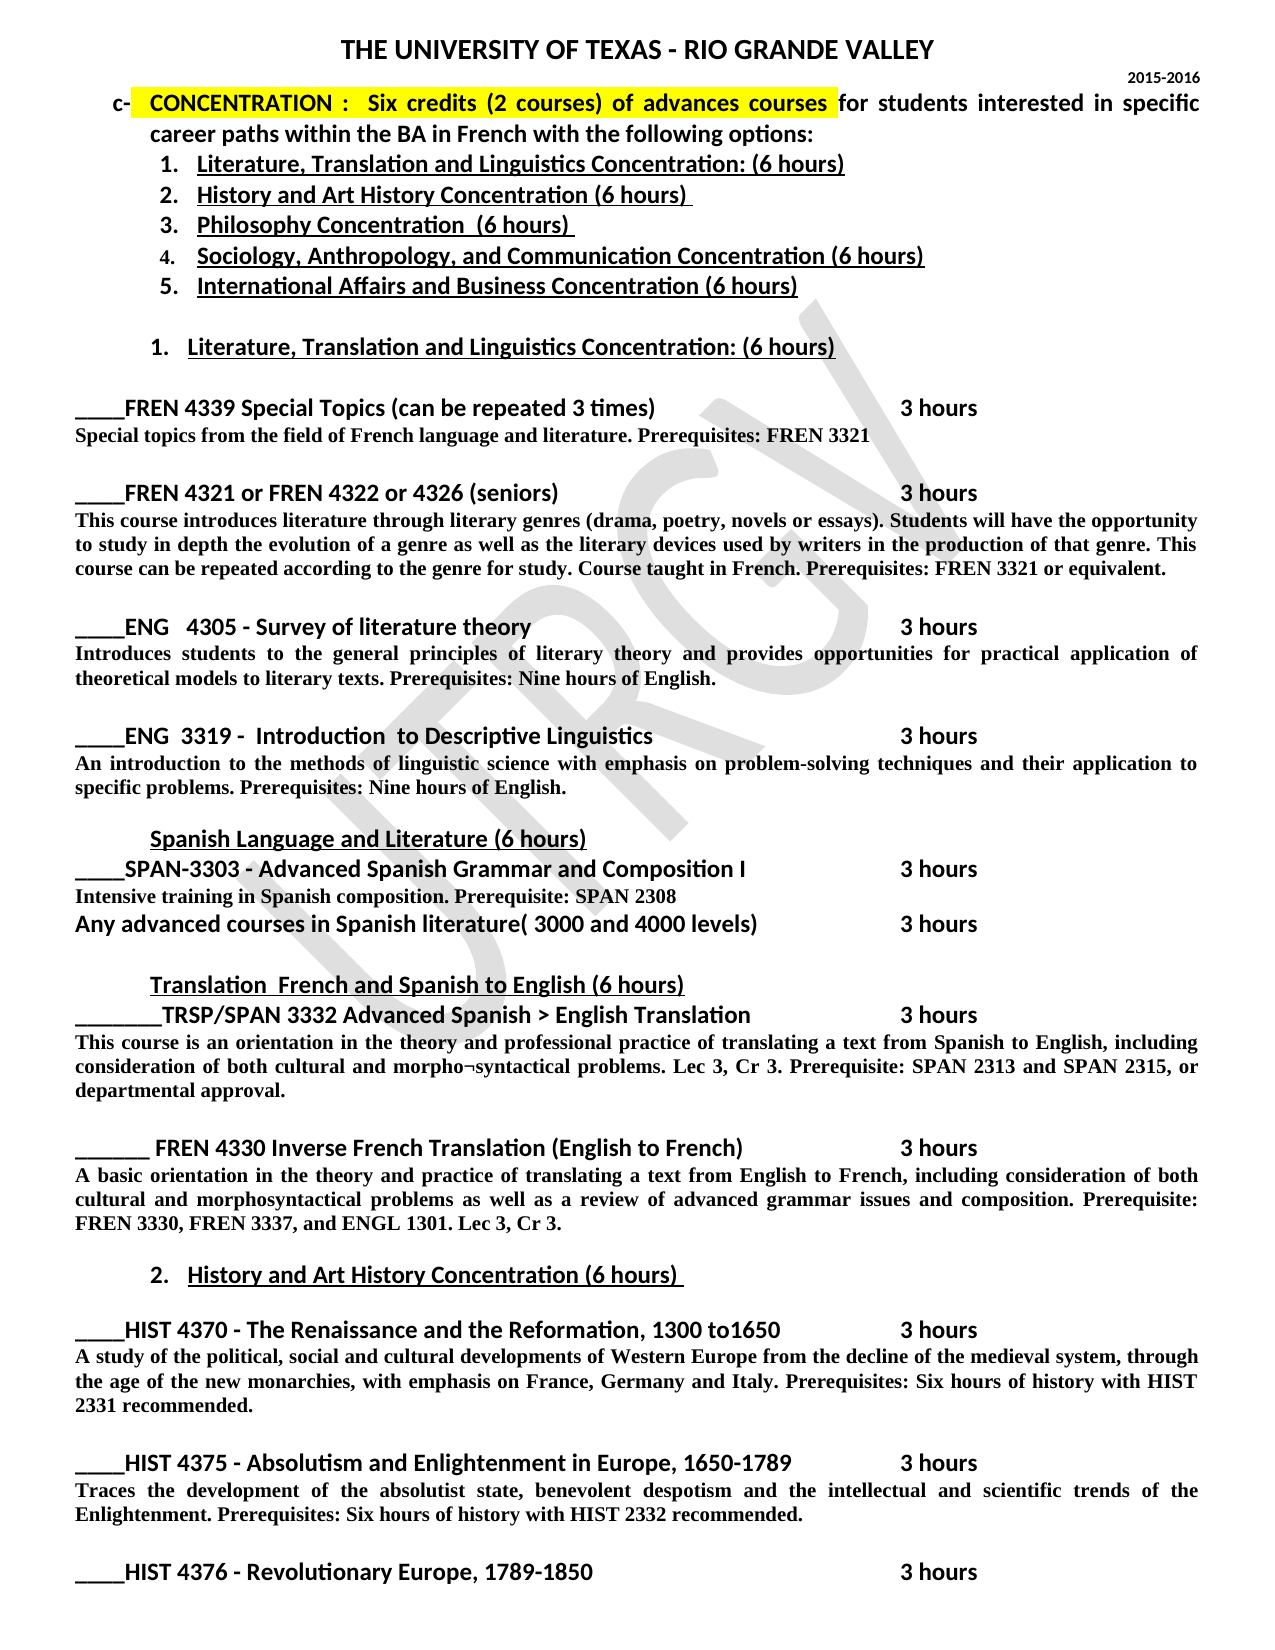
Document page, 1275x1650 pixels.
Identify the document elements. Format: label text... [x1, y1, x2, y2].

subtitle ____FREN 4339 Special Topics (can be repeated 3 times) 3 hours [75, 392, 1200, 423]
subtitle Spanish Language and Literature (6 hours) [150, 823, 1200, 853]
subtitle ____ENG 4305 - Survey of literature theory 3 hours [75, 611, 1200, 641]
subtitle An introduction to the methods of linguistic science with emphasis on problem-solving techniques and their application to specific problems. Prerequisites: Nine hours of English. [75, 751, 1200, 799]
subtitle Special topics from the field of French language and literature. Prerequisites: FREN 3321 [75, 423, 1200, 447]
text A basic orientation in the theory and practice of translating a text from English to French, including consideration of both cultural and morphosyntactical problems as well as a review of advanced grammar issues and composition. Prerequisite: FREN 3330, FREN 3337, and ENGL 1301. Lec 3, Cr 3. [75, 1163, 1200, 1235]
text ____HIST 4376 - Revolutionary Europe, 1789-1850 3 hours [75, 1556, 1200, 1587]
subtitle Philosophy Concentration (6 hours) [159, 209, 1200, 240]
subtitle Sociology, Anthropology, and Communication Concentration (6 hours) [159, 240, 1200, 270]
text A study of the political, social and cultural developments of Western Europe from the decline of the medieval system, through the age of the new monarchies, with emphasis on France, Germany and Italy. Prerequisites: Six hours of history with HIST 2331 recommended. [75, 1344, 1200, 1417]
list History and Art History Concentration (6 hours) [150, 1259, 1200, 1290]
text Any advanced courses in Spanish literature( 3000 and 4000 levels) 3 hours [75, 908, 1200, 938]
subtitle This course introduces literature through literary genres (drama, poetry, novels or essays). Students will have the opportunity to study in depth the evolution of a genre as well as the literary devices used by writers in the production of that genre. This course can be repeated according to the genre for study. Course taught in French. Prerequisites: FREN 3321 or equivalent. [75, 508, 1200, 580]
text ____HIST 4375 - Absolutism and Enlightenment in Europe, 1650-1789 3 hours [75, 1447, 1200, 1478]
subtitle ____ENG 3319 - Introduction to Descriptive Linguistics 3 hours [75, 720, 1200, 751]
subtitle Literature, Translation and Linguistics Concentration: (6 hours) [150, 331, 1200, 362]
list History and Art History Concentration (6 hours) [159, 179, 1200, 209]
subtitle Intensive training in Spanish composition. Prerequisite: SPAN 2308 [75, 884, 1200, 908]
text Translation French and Spanish to English (6 hours) [75, 969, 1200, 999]
text This course is an orientation in the theory and professional practice of translating a text from Spanish to English, including consideration of both cultural and morpho¬syntactical problems. Lec 3, Cr 3. Prerequisite: SPAN 2313 and SPAN 2315, or departmental approval. [75, 1030, 1200, 1102]
subtitle International Affairs and Business Concentration (6 hours) [159, 270, 1200, 301]
subtitle Introduces students to the general principles of literary theory and provides opportunities for practical application of theoretical models to literary texts. Prerequisites: Nine hours of English. [75, 641, 1200, 689]
subtitle ____SPAN-3303 - Advanced Spanish Grammar and Composition I 3 hours [75, 853, 1200, 884]
text Traces the development of the absolutist state, benevolent despotism and the intellectual and scientific trends of the Enlightenment. Prerequisites: Six hours of history with HIST 2332 recommended. [75, 1478, 1200, 1526]
subtitle Literature, Translation and Linguistics Concentration: (6 hours) [159, 148, 1200, 179]
subtitle ____FREN 4321 or FREN 4322 or 4326 (seniors) 3 hours [75, 478, 1200, 508]
subtitle CONCENTRATION : Six credits (2 courses) of advances courses for students interested in specific career paths within the BA in French with the following options: [112, 87, 1200, 148]
text _______TRSP/SPAN 3332 Advanced Spanish > English Translation 3 hours [75, 999, 1200, 1030]
text ____HIST 4370 - The Renaissance and the Reformation, 1300 to1650 3 hours [75, 1314, 1200, 1344]
text ______ FREN 4330 Inverse French Translation (English to French) 3 hours [75, 1133, 1200, 1163]
